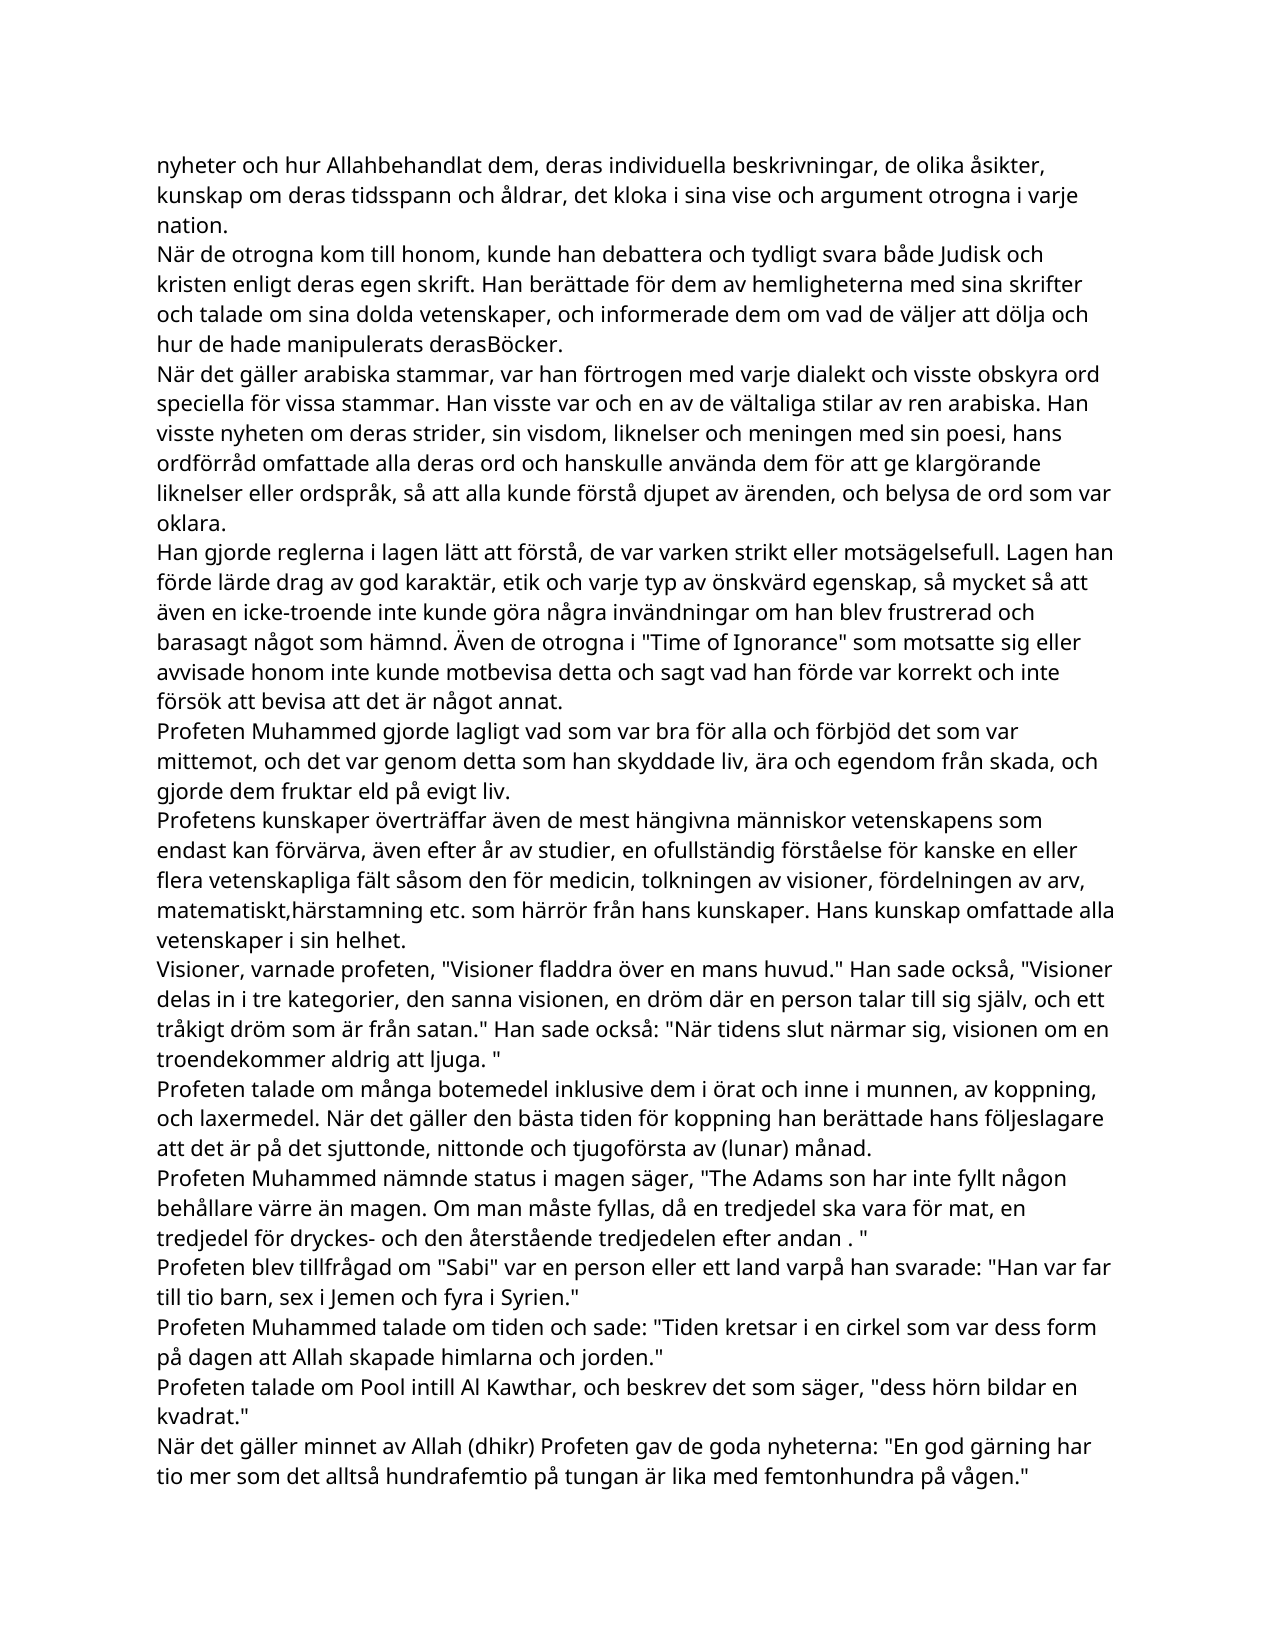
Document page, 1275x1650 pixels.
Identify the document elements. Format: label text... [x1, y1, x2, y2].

text Profeten Muhammed gjorde lagligt vad som var bra för alla och förbjöd det som var mittemot, och det var genom detta som han skyddade liv, ära och egendom från skada, och gjorde dem fruktar eld på evigt liv. [156, 716, 1118, 805]
text Profeten talade om Pool intill Al Kawthar, och beskrev det som säger, "dess hörn bildar en kvadrat." [156, 1371, 1118, 1431]
text Profeten blev tillfrågad om "Sabi" var en person eller ett land varpå han svarade: "Han var far till tio barn, sex i Jemen och fyra i Syrien." [156, 1252, 1118, 1312]
text Profeten talade om många botemedel inklusive dem i örat och inne i munnen, av koppning, och laxermedel. När det gäller den bästa tiden för koppning han berättade hans följeslagare att det är på det sjuttonde, nittonde och tjugoförsta av (lunar) månad. [156, 1073, 1118, 1163]
text När det gäller arabiska stammar, var han förtrogen med varje dialekt och visste obskyra ord speciella för vissa stammar. Han visste var och en av de vältaliga stilar av ren arabiska. Han visste nyheten om deras strider, sin visdom, liknelser och meningen med sin poesi, hans ordförråd omfattade alla deras ord och hanskulle använda dem för att ge klargörande liknelser eller ordspråk, så att alla kunde förstå djupet av ärenden, och belysa de ord som var oklara. [156, 358, 1118, 537]
text När det gäller minnet av Allah (dhikr) Profeten gav de goda nyheterna: "En god gärning har tio mer som det alltså hundrafemtio på tungan är lika med femtonhundra på vågen." [156, 1431, 1118, 1491]
text Han gjorde reglerna i lagen lätt att förstå, de var varken strikt eller motsägelsefull. Lagen han förde lärde drag av god karaktär, etik och varje typ av önskvärd egenskap, så mycket så att även en icke-troende inte kunde göra några invändningar om han blev frustrerad och barasagt något som hämnd. Även de otrogna i "Time of Ignorance" som motsatte sig eller avvisade honom inte kunde motbevisa detta och sagt vad han förde var korrekt och inte försök att bevisa att det är något annat. [156, 537, 1118, 716]
text Profeten Muhammed talade om tiden och sade: "Tiden kretsar i en cirkel som var dess form på dagen att Allah skapade himlarna och jorden." [156, 1312, 1118, 1371]
text När de otrogna kom till honom, kunde han debattera och tydligt svara både Judisk och kristen enligt deras egen skrift. Han berättade för dem av hemligheterna med sina skrifter och talade om sina dolda vetenskaper, och informerade dem om vad de väljer att dölja och hur de hade manipulerats derasBöcker. [156, 239, 1118, 358]
text Profeten Muhammed nämnde status i magen säger, "The Adams son har inte fyllt någon behållare värre än magen. Om man måste fyllas, då en tredjedel ska vara för mat, en tredjedel för dryckes- och den återstående tredjedelen efter andan . " [156, 1163, 1118, 1252]
text Visioner, varnade profeten, "Visioner fladdra över en mans huvud." Han sade också, "Visioner delas in i tre kategorier, den sanna visionen, en dröm där en person talar till sig själv, och ett tråkigt dröm som är från satan." Han sade också: "När tidens slut närmar sig, visionen om en troendekommer aldrig att ljuga. " [156, 954, 1118, 1073]
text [156, 150, 1118, 239]
text Profetens kunskaper överträffar även de mest hängivna människor vetenskapens som endast kan förvärva, även efter år av studier, en ofullständig förståelse för kanske en eller flera vetenskapliga fält såsom den för medicin, tolkningen av visioner, fördelningen av arv, matematiskt,härstamning etc. som härrör från hans kunskaper. Hans kunskap omfattade alla vetenskaper i sin helhet. [156, 805, 1118, 954]
